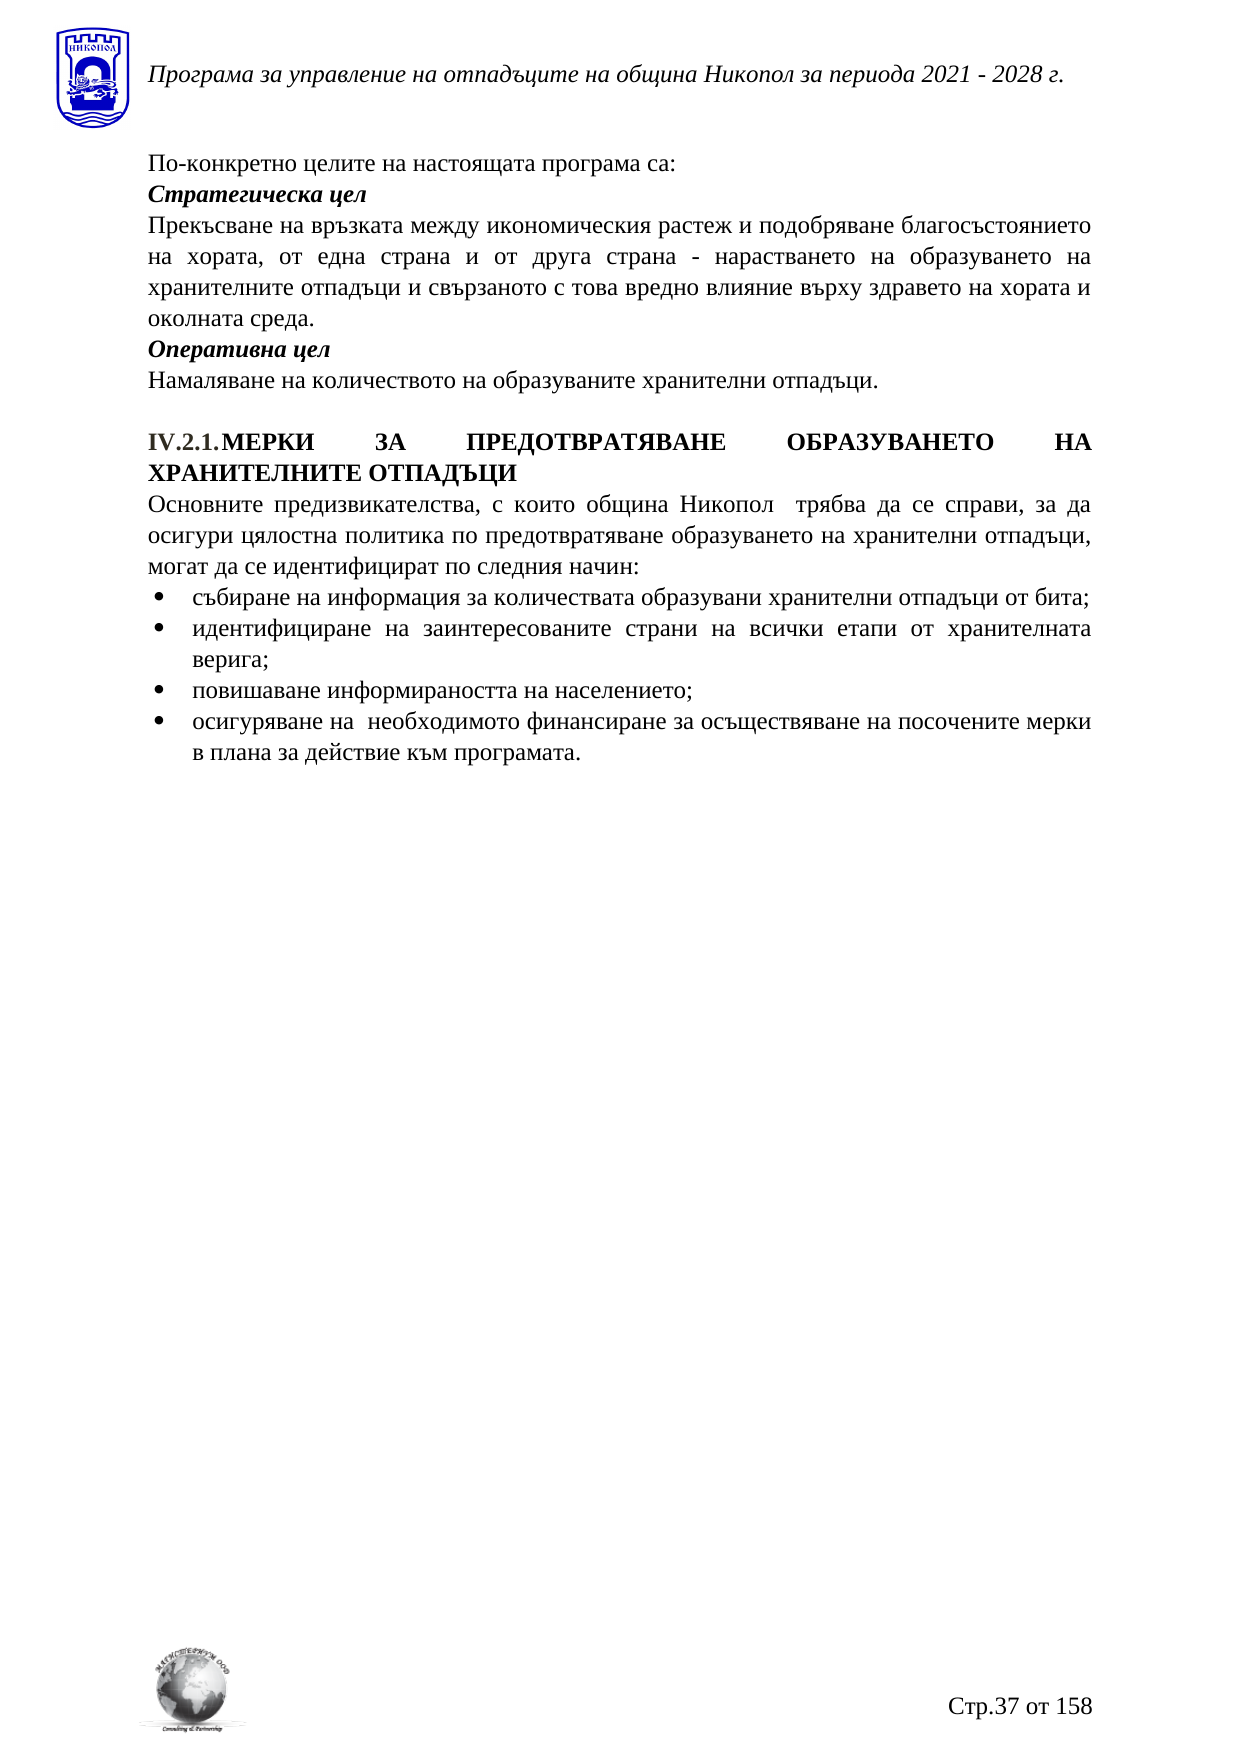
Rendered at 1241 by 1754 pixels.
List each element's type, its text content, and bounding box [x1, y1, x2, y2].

text Стратегическа цел [148, 179, 1093, 207]
list повишаване информираността на населението; [154, 675, 1093, 704]
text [148, 148, 1093, 176]
list МЕРКИ ЗА ПРЕДОТВРАТЯВАНЕ ОБРАЗУВАНЕТО НА ХРАНИТЕЛНИТЕ ОТПАДЪЦИ [148, 427, 1093, 487]
list идентифициране на заинтересованите страни на всички етапи от хранителната верига; [154, 613, 1093, 673]
text Основните предизвикателства, с които община Никопол трябва да се справи, за да осигури цялостна политика по предотвратяване образуването на хранителни отпадъци, могат да се идентифицират по следния начин: [148, 489, 1093, 580]
text Оперативна цел [148, 334, 1093, 363]
list осигуряване на необходимото финансиране за осъществяване на посочените мерки в плана за действие към програмата. [154, 706, 1093, 766]
text Намаляване на количеството на образуваните хранителни отпадъци. [148, 365, 1093, 394]
picture [138, 1636, 247, 1744]
text Прекъсване на връзката между икономическия растеж и подобряване благосъстоянието на хората, от една страна и от друга страна - нарастването на образуването на хранителните отпадъци и свързаното с това вредно влияние върху здравето на хората и околната среда. [148, 210, 1093, 332]
picture [53, 25, 132, 130]
list събиране на информация за количествата образувани хранителни отпадъци от бита; [154, 582, 1093, 611]
